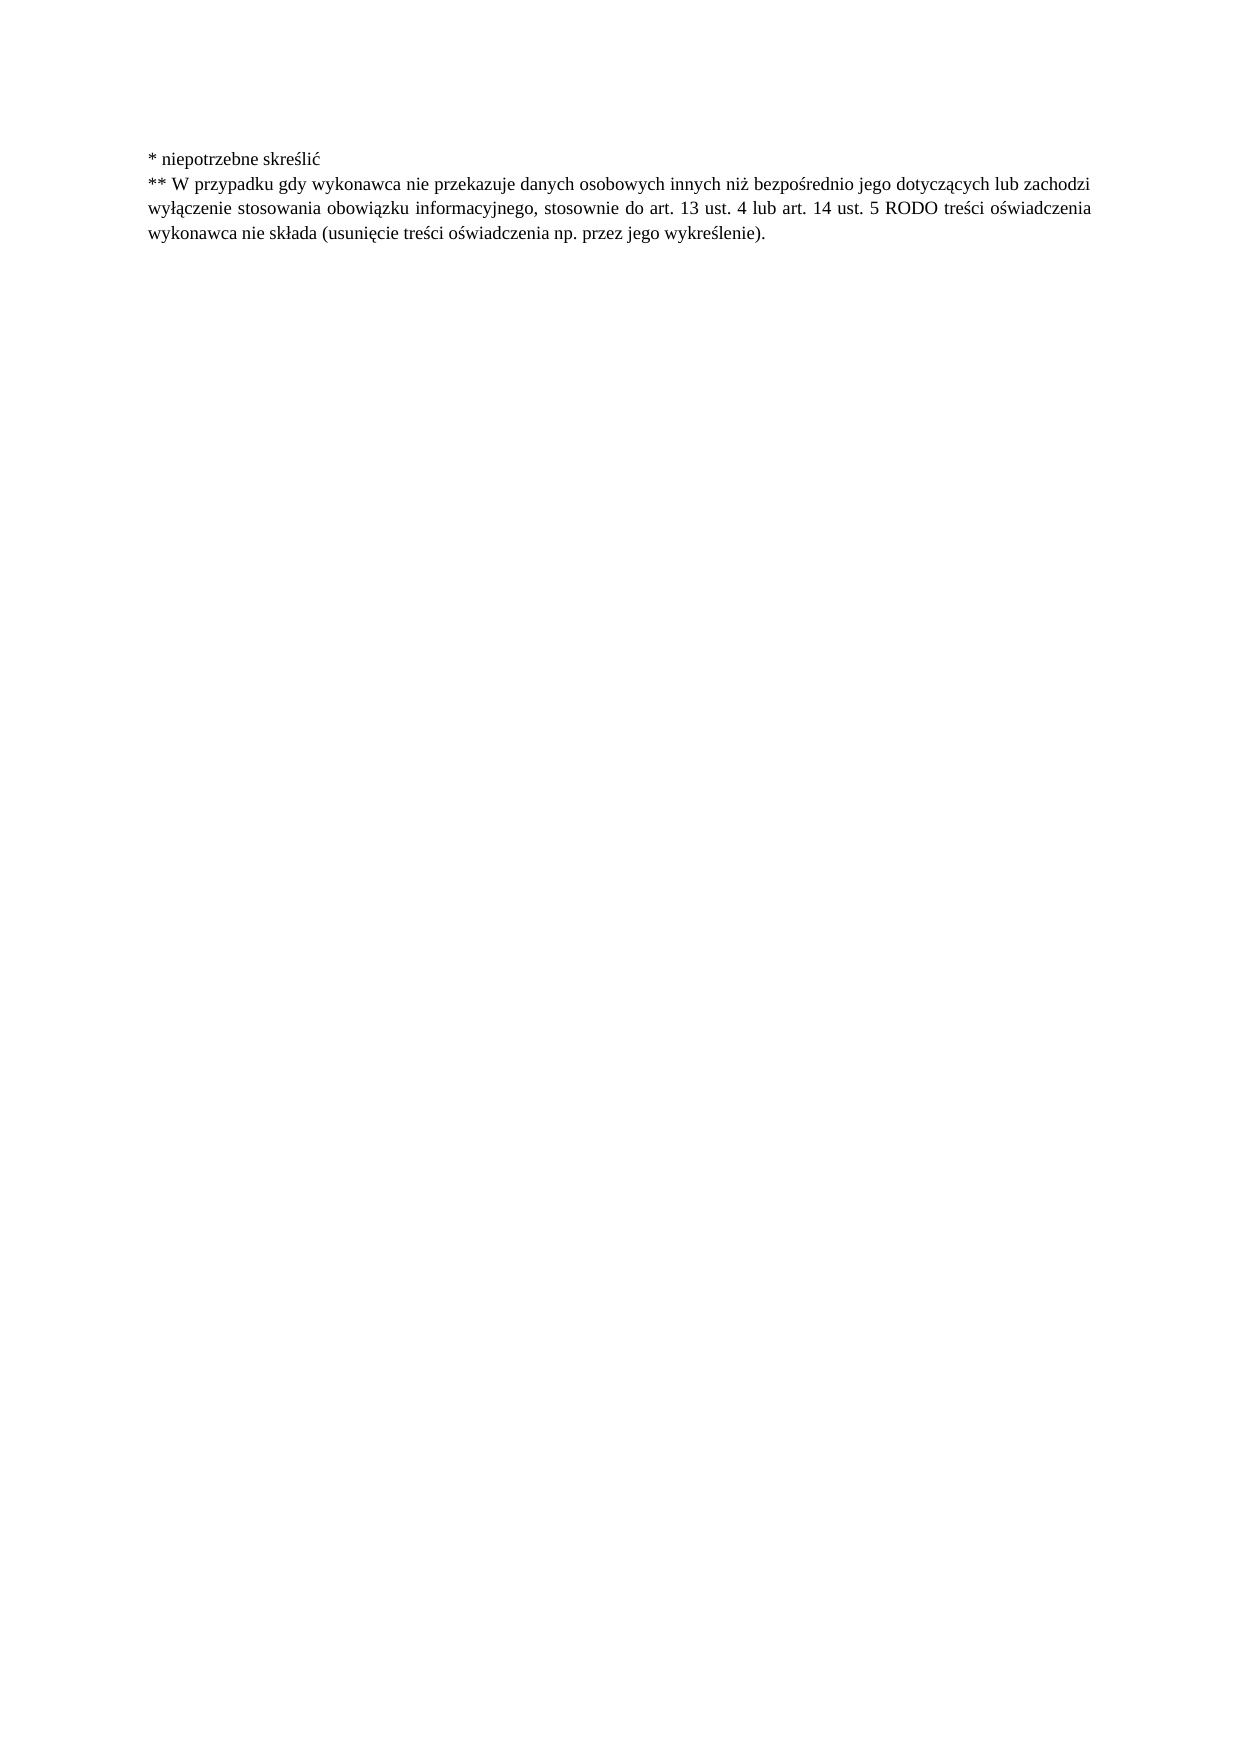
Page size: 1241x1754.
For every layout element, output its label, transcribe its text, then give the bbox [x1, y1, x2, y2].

text ** W przypadku gdy wykonawca nie przekazuje danych osobowych innych niż bezpośrednio jego dotyczących lub zachodzi wyłączenie stosowania obowiązku informacyjnego, stosownie do art. 13 ust. 4 lub art. 14 ust. 5 RODO treści oświadczenia wykonawca nie składa (usunięcie treści oświadczenia np. przez jego wykreślenie). [148, 172, 1093, 243]
text * niepotrzebne skreślić [148, 148, 1093, 169]
